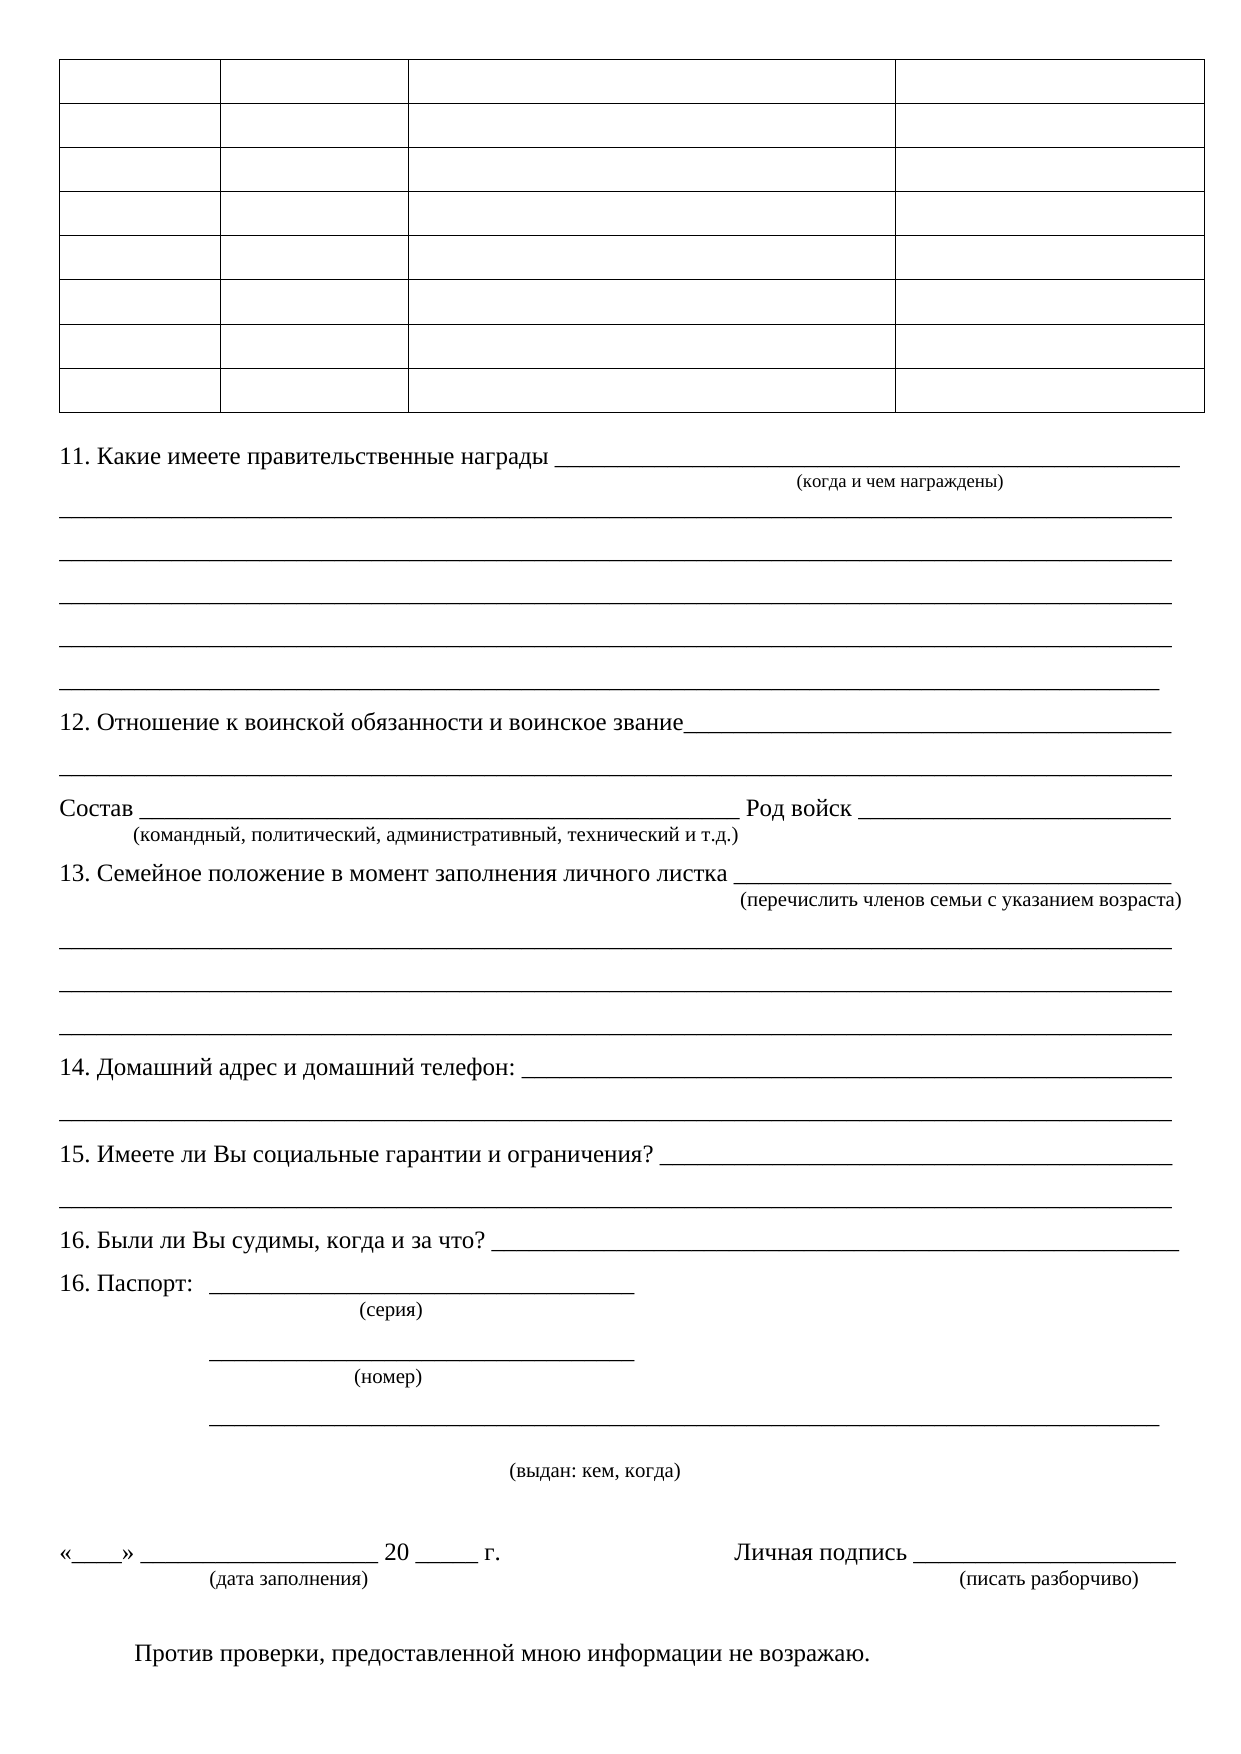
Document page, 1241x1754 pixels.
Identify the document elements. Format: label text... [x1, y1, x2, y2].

text 15. Имеете ли Вы социальные гарантии и ограничения? _________________________________________ [59, 1139, 1182, 1167]
table_cell [60, 192, 220, 235]
table_cell [896, 369, 1204, 412]
text (когда и чем награждены) [723, 470, 1182, 492]
text 12. Отношение к воинской обязанности и воинское звание_______________________________________ [59, 707, 1182, 736]
text __________________________________ [59, 1335, 640, 1364]
text ____________________________________________________________________________ [59, 1400, 1184, 1429]
text _________________________________________________________________________________________ [59, 1182, 1182, 1211]
table_cell [409, 369, 895, 412]
table_cell [896, 192, 1204, 235]
table_cell [409, 60, 895, 103]
table_cell [60, 369, 220, 412]
table_cell [60, 104, 220, 147]
table_cell [60, 148, 220, 191]
table_cell [60, 325, 220, 367]
table_cell [221, 280, 408, 323]
table_cell [896, 325, 1204, 367]
text 11. Какие имеете правительственные награды __________________________________________________ [59, 441, 1182, 470]
table_cell [409, 280, 895, 323]
text (командный, политический, административный, технический и т.д.) [59, 822, 1182, 846]
table_cell [409, 104, 895, 147]
text (серия) [59, 1297, 640, 1321]
text ___________________________________________________________________________________________________________________________________________________________________________________________________________________________________________________________________________ [59, 923, 1182, 1038]
text _________________________________________________________________________________________ [59, 750, 1182, 779]
table_cell [409, 192, 895, 235]
table_cell [221, 148, 408, 191]
table_cell [409, 148, 895, 191]
text 16. Паспорт: __________________________________ [59, 1268, 640, 1297]
text 14. Домашний адрес и домашний телефон: ____________________________________________________ [59, 1052, 1182, 1081]
text (выдан: кем, когда) [59, 1458, 1184, 1482]
table_cell [60, 60, 220, 103]
table_cell [896, 236, 1204, 279]
table_cell [221, 192, 408, 235]
text (дата заполнения) (писать разборчиво) [59, 1566, 1184, 1589]
table_cell [896, 148, 1204, 191]
table_cell [60, 280, 220, 323]
table_cell [60, 236, 220, 279]
table_cell [221, 60, 408, 103]
table_cell [409, 236, 895, 279]
table_cell [221, 369, 408, 412]
table_cell [896, 60, 1204, 103]
table_cell [409, 325, 895, 367]
text ____________________________________________________________________________________________________________________________________________________________________________________________________________________________________________________________________________________________________________________________________________________________________________________________________________________________________________________________ [59, 492, 1182, 693]
text 13. Семейное положение в момент заполнения личного листка ___________________________________ [59, 858, 1182, 887]
table_cell [896, 280, 1204, 323]
table_cell [221, 325, 408, 367]
text _________________________________________________________________________________________ [59, 1096, 1182, 1124]
text «____» ___________________ 20 _____ г. Личная подпись _____________________ [59, 1537, 1184, 1566]
table_cell [896, 104, 1204, 147]
text 16. Были ли Вы судимы, когда и за что? _______________________________________________________ [59, 1225, 1182, 1254]
table_cell [221, 236, 408, 279]
text (номер) [280, 1364, 640, 1388]
text Состав ________________________________________________ Род войск _________________________ [59, 793, 1182, 822]
table_cell [221, 104, 408, 147]
text (перечислить членов семьи с указанием возраста) [59, 887, 1182, 911]
text Против проверки, предоставленной мною информации не возражаю. [59, 1638, 1184, 1666]
